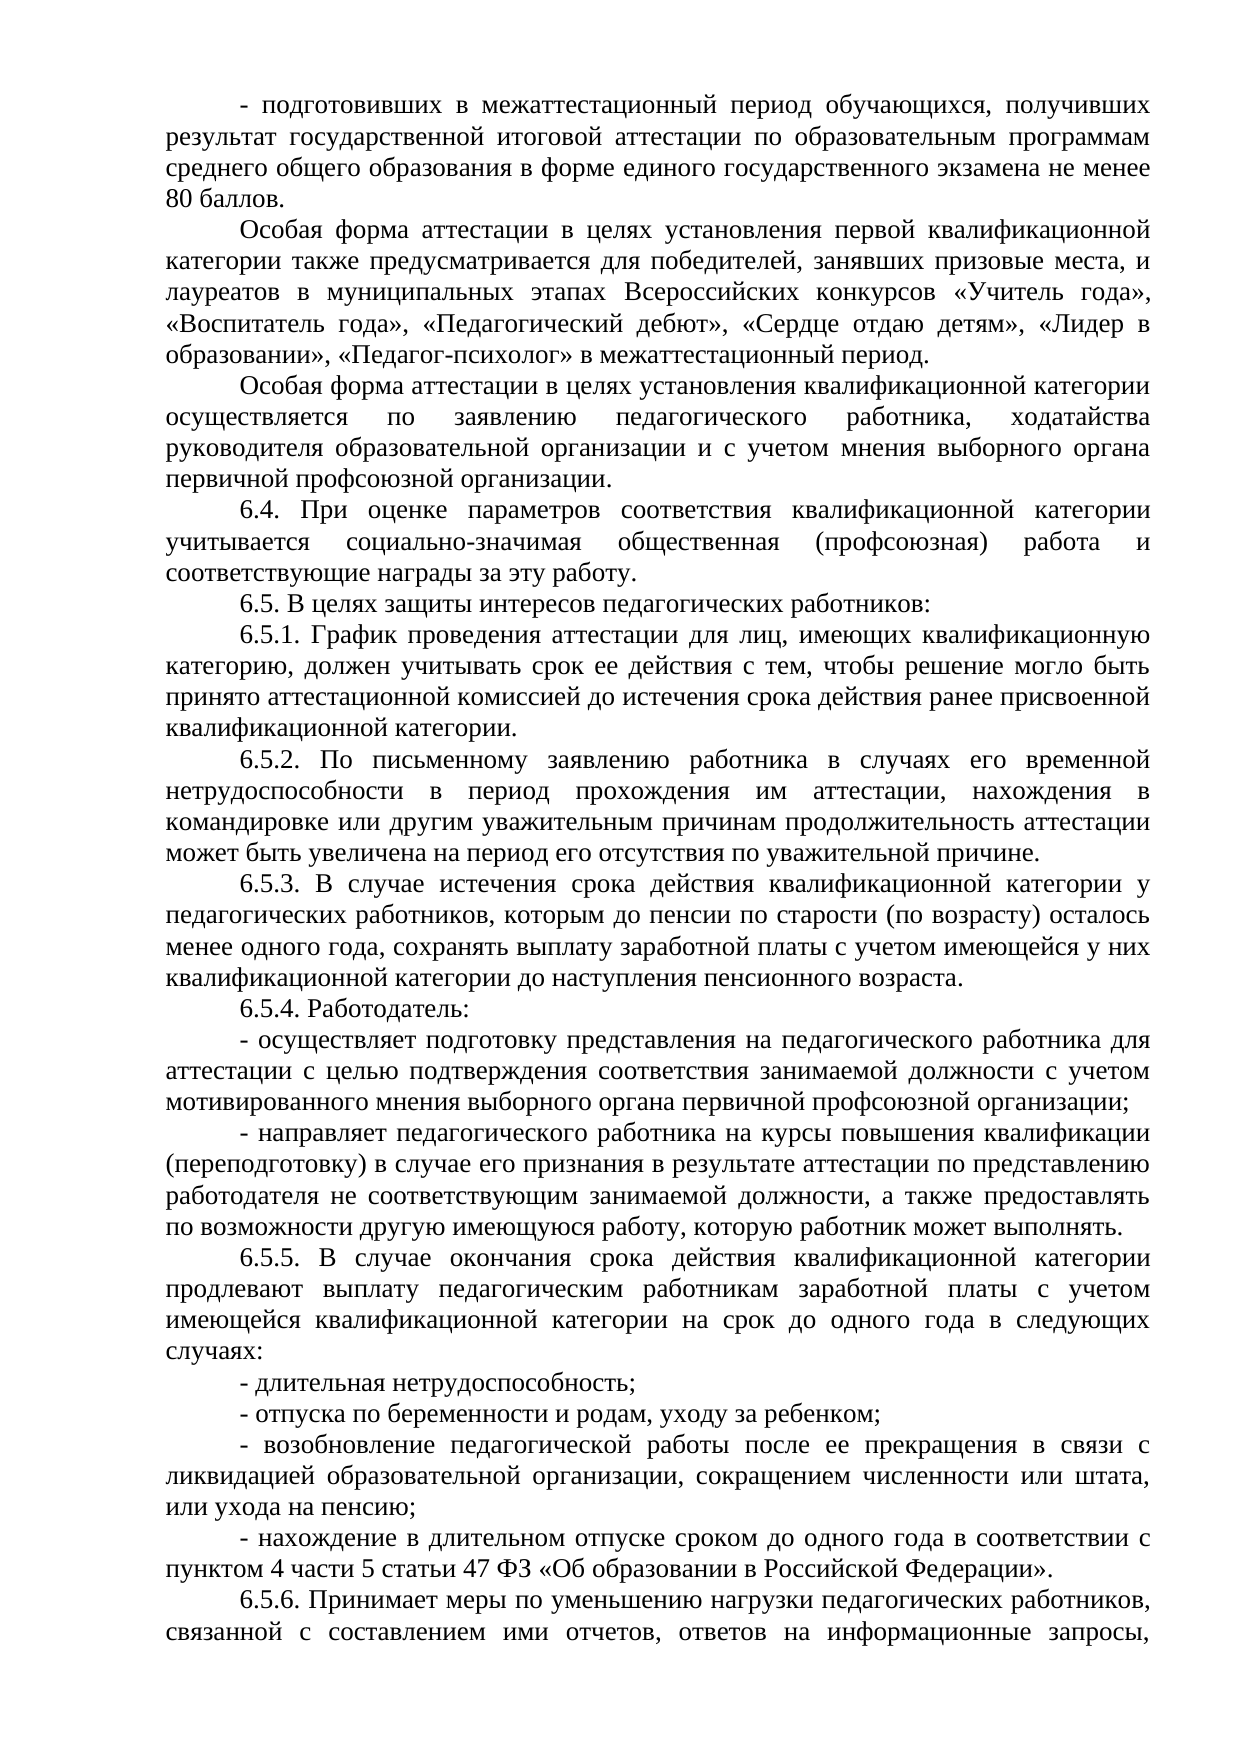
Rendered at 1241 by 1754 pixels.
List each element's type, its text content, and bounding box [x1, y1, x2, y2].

text - длительная нетрудоспособность; [165, 1366, 1152, 1397]
text - возобновление педагогической работы после ее прекращения в связи с ликвидацией образовательной организации, сокращением численности или штата, или ухода на пенсию; [165, 1428, 1152, 1521]
text 6.5.1. График проведения аттестации для лиц, имеющих квалификационную категорию, должен учитывать срок ее действия с тем, чтобы решение могло быть принято аттестационной комиссией до истечения срока действия ранее присвоенной квалификационной категории. [165, 618, 1152, 743]
text - направляет педагогического работника на курсы повышения квалификации (переподготовку) в случае его признания в результате аттестации по представлению работодателя не соответствующим занимаемой должности, а также предоставлять по возможности другую имеющуюся работу, которую работник может выполнять. [165, 1116, 1152, 1241]
text 6.5.5. В случае окончания срока действия квалификационной категории продлевают выплату педагогическим работникам заработной платы с учетом имеющейся квалификационной категории на срок до одного года в следующих случаях: [165, 1241, 1152, 1366]
text 6.4. При оценке параметров соответствия квалификационной категории учитывается социально-значимая общественная (профсоюзная) работа и соответствующие награды за эту работу. [165, 493, 1152, 587]
text 6.5.3. В случае истечения срока действия квалификационной категории у педагогических работников, которым до пенсии по старости (по возрасту) осталось менее одного года, сохранять выплату заработной платы с учетом имеющейся у них квалификационной категории до наступления пенсионного возраста. [165, 867, 1152, 992]
text 6.5.4. Работодатель: [165, 992, 1152, 1023]
text - отпуска по беременности и родам, уходу за ребенком; [165, 1397, 1152, 1428]
text Особая форма аттестации в целях установления первой квалификационной категории также предусматривается для победителей, занявших призовые места, и лауреатов в муниципальных этапах Всероссийских конкурсов «Учитель года», «Воспитатель года», «Педагогический дебют», «Сердце отдаю детям», «Лидер в образовании», «Педагог-психолог» в межаттестационный период. [165, 213, 1152, 369]
text - подготовивших в межаттестационный период обучающихся, получивших результат государственной итоговой аттестации по образовательным программам среднего общего образования в форме единого государственного экзамена не менее 80 баллов. [165, 89, 1152, 213]
text 6.5.2. По письменному заявлению работника в случаях его временной нетрудоспособности в период прохождения им аттестации, нахождения в командировке или другим уважительным причинам продолжительность аттестации может быть увеличена на период его отсутствия по уважительной причине. [165, 743, 1152, 867]
text - нахождение в длительном отпуске сроком до одного года в соответствии с пунктом 4 части 5 статьи 47 ФЗ «Об образовании в Российской Федерации». [165, 1521, 1152, 1584]
text - осуществляет подготовку представления на педагогического работника для аттестации с целью подтверждения соответствия занимаемой должности с учетом мотивированного мнения выборного органа первичной профсоюзной организации; [165, 1023, 1152, 1116]
text Особая форма аттестации в целях установления квалификационной категории осуществляется по заявлению педагогического работника, ходатайства руководителя образовательной организации и с учетом мнения выборного органа первичной профсоюзной организации. [165, 369, 1152, 493]
text 6.5. В целях защиты интересов педагогических работников: [165, 587, 1152, 618]
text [165, 1584, 1152, 1646]
